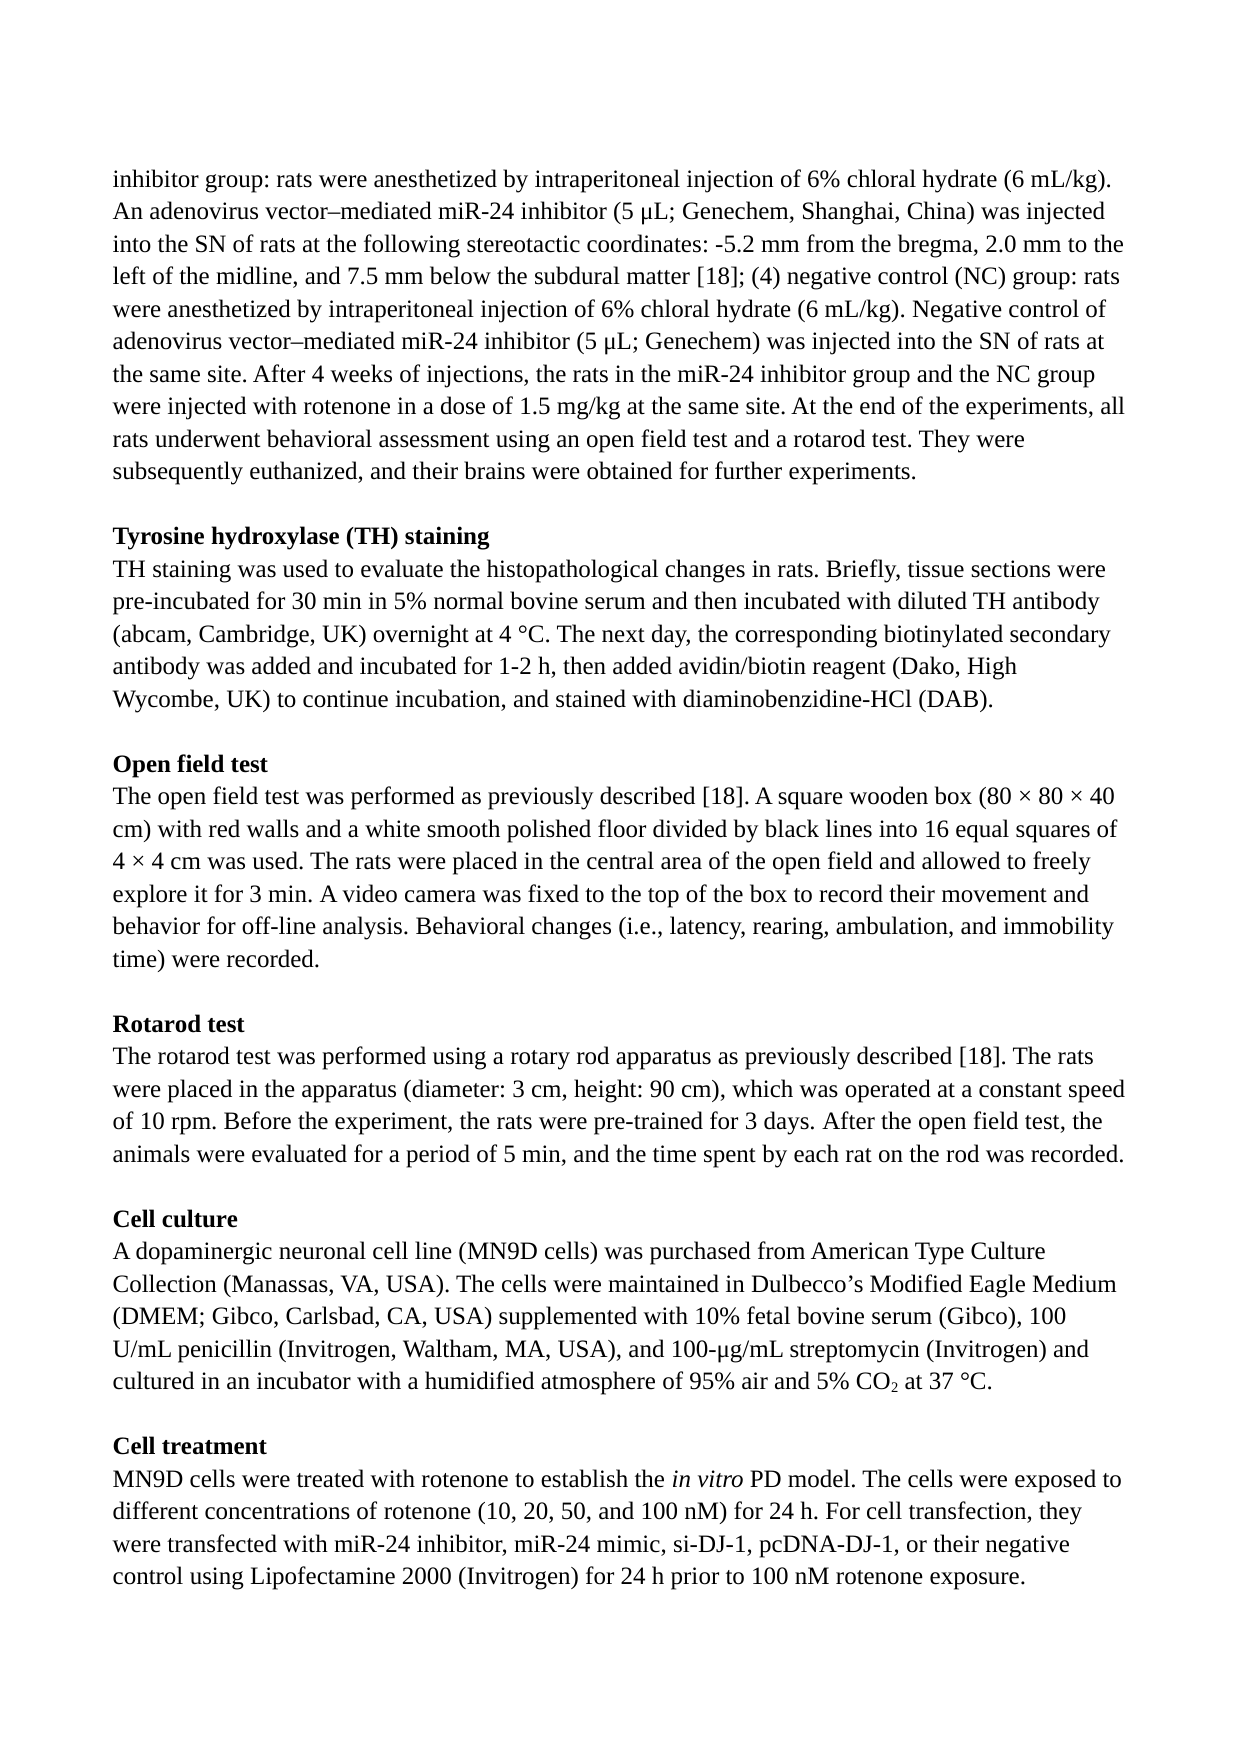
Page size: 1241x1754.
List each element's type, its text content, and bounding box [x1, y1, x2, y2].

text Tyrosine hydroxylase (TH) staining [112, 519, 1128, 552]
text Open field test [112, 747, 1128, 779]
text Rotarod test [112, 1007, 1128, 1039]
text MN9D cells were treated with rotenone to establish the in vitro PD model. The cells were exposed to different concentrations of rotenone (10, 20, 50, and 100 nM) for 24 h. For cell transfection, they were transfected with miR-24 inhibitor, miR-24 mimic, si-DJ-1, pcDNA-DJ-1, or their negative control using Lipofectamine 2000 (Invitrogen) for 24 h prior to 100 nM rotenone exposure. [112, 1462, 1128, 1592]
text A dopaminergic neuronal cell line (MN9D cells) was purchased from American Type Culture Collection (Manassas, VA, USA). The cells were maintained in Dulbecco’s Modified Eagle Medium (DMEM; Gibco, Carlsbad, CA, USA) supplemented with 10% fetal bovine serum (Gibco), 100 U/mL penicillin (Invitrogen, Waltham, MA, USA), and 100-μg/mL streptomycin (Invitrogen) and cultured in an incubator with a humidified atmosphere of 95% air and 5% CO2 at 37 °C. [112, 1234, 1128, 1397]
text Cell treatment [112, 1429, 1128, 1462]
text The rotarod test was performed using a rotary rod apparatus as previously described [18]. The rats were placed in the apparatus (diameter: 3 cm, height: 90 cm), which was operated at a constant speed of 10 rpm. Before the experiment, the rats were pre-trained for 3 days. After the open field test, the animals were evaluated for a period of 5 min, and the time spent by each rat on the rod was recorded. [112, 1039, 1128, 1169]
text The open field test was performed as previously described [18]. A square wooden box (80 × 80 × 40 cm) with red walls and a white smooth polished floor divided by black lines into 16 equal squares of 4 × 4 cm was used. The rats were placed in the central area of the open field and allowed to freely explore it for 3 min. A video camera was fixed to the top of the box to record their movement and behavior for off-line analysis. Behavioral changes (i.e., latency, rearing, ambulation, and immobility time) were recorded. [112, 779, 1128, 974]
text TH staining was used to evaluate the histopathological changes in rats. Briefly, tissue sections were pre-incubated for 30 min in 5% normal bovine serum and then incubated with diluted TH antibody (abcam, Cambridge, UK) overnight at 4 °C. The next day, the corresponding biotinylated secondary antibody was added and incubated for 1-2 h, then added avidin/biotin reagent (Dako, High Wycombe, UK) to continue incubation, and stained with diaminobenzidine-HCl (DAB). [112, 552, 1128, 714]
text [112, 162, 1128, 487]
text Cell culture [112, 1202, 1128, 1234]
